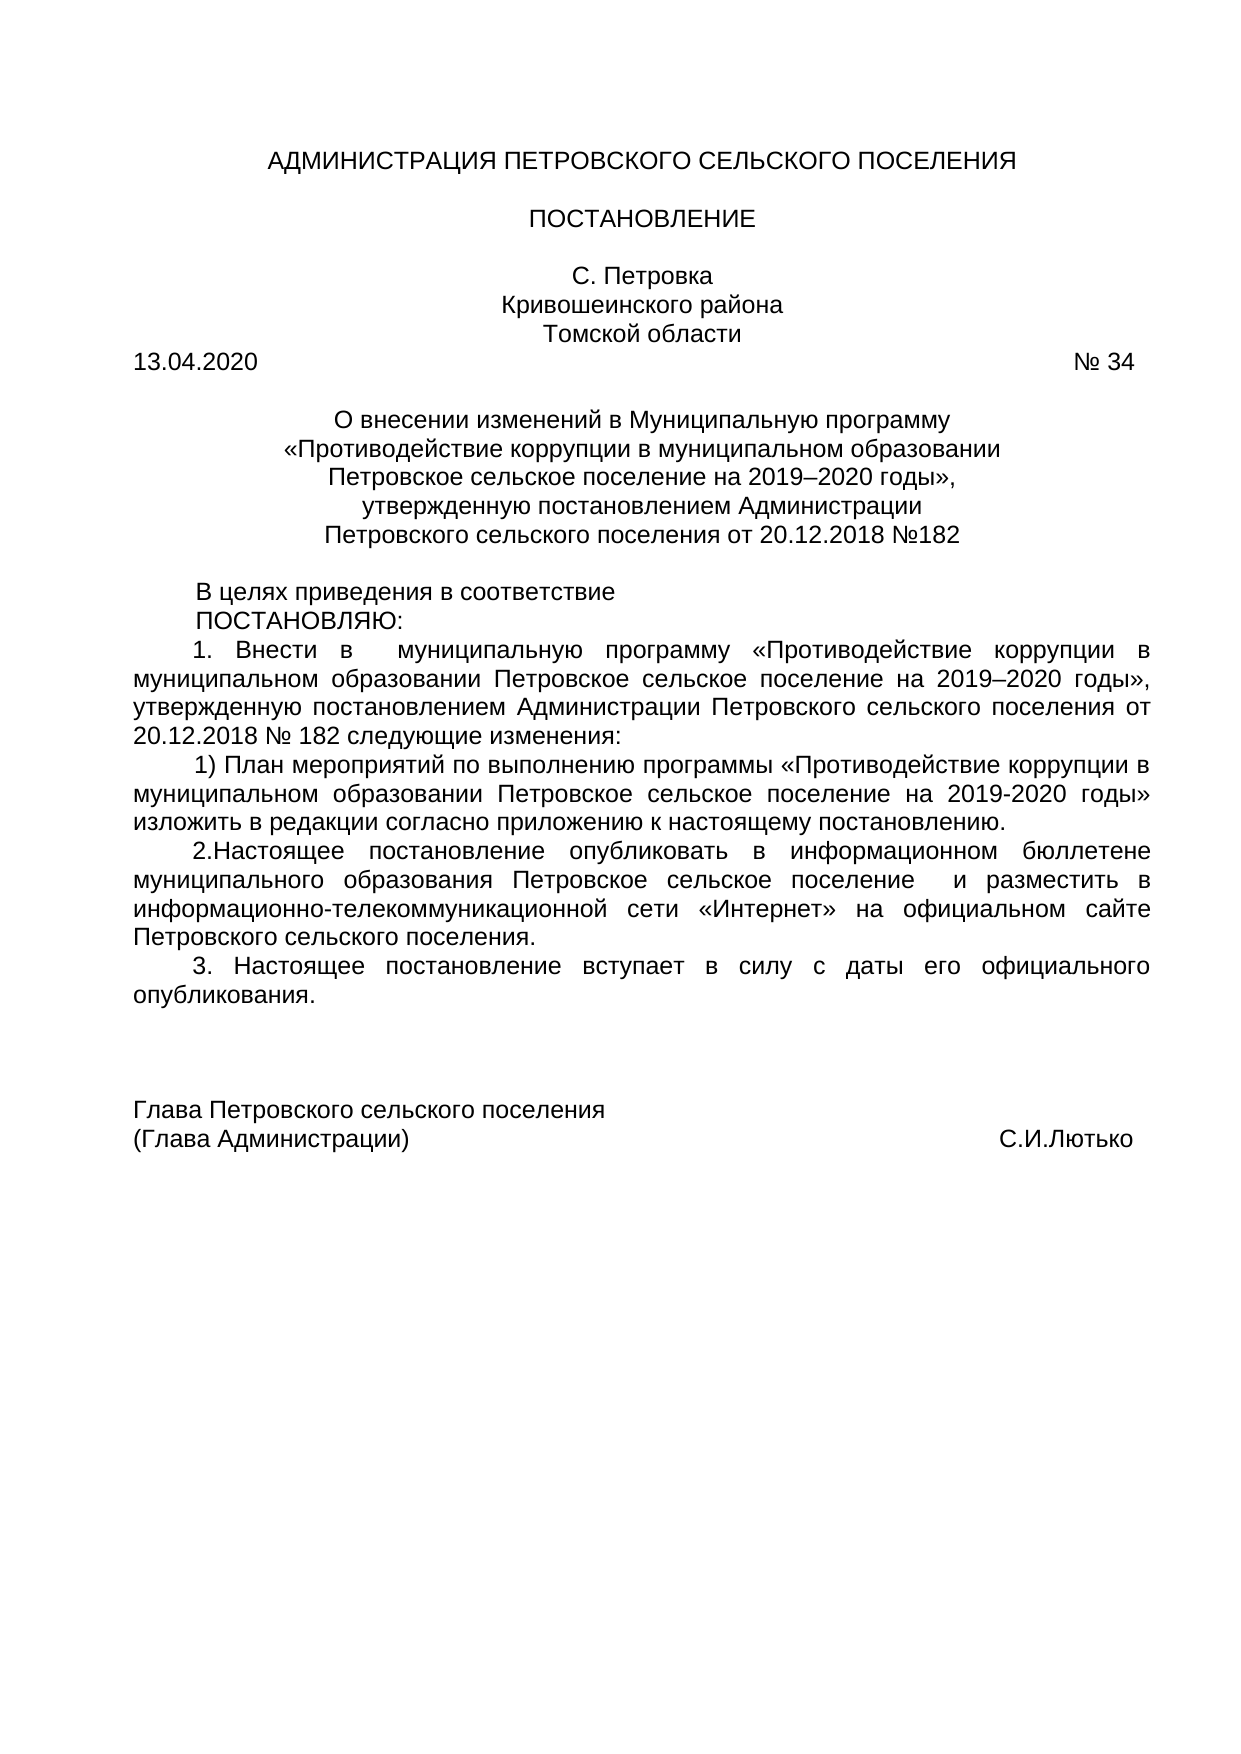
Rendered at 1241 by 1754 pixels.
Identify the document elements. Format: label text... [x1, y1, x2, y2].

text Петровское сельское поселение на 2019–2020 годы», [133, 462, 1152, 491]
text (Глава Администрации) С.И.Лютько [133, 1124, 1152, 1152]
text ПОСТАНОВЛЯЮ: [133, 606, 1152, 635]
text 1) План мероприятий по выполнению программы «Противодействие коррупции в муниципальном образовании Петровское сельское поселение на 2019-2020 годы» изложить в редакции согласно приложению к настоящему постановлению. [133, 750, 1152, 836]
text 13.04.2020 № 34 [133, 347, 1152, 376]
text Петровского сельского поселения от 20.12.2018 №182 [133, 520, 1152, 549]
text утвержденную постановлением Администрации [133, 491, 1152, 520]
text Кривошеинского района [133, 290, 1152, 319]
text 2.Настоящее постановление опубликовать в информационном бюллетене муниципального образования Петровское сельское поселение и разместить в информационно-телекоммуникационной сети «Интернет» на официальном сайте Петровского сельского поселения. [133, 836, 1152, 951]
text О внесении изменений в Муниципальную программу [133, 405, 1152, 434]
text АДМИНИСТРАЦИЯ ПЕТРОВСКОГО СЕЛЬСКОГО ПОСЕЛЕНИЯ [133, 146, 1152, 175]
text Томской области [133, 319, 1152, 347]
text В целях приведения в соответствие [133, 577, 1152, 606]
text Глава Петровского сельского поселения [133, 1095, 1152, 1124]
text 3. Настоящее постановление вступает в силу с даты его официального опубликования. [133, 951, 1152, 1009]
text «Противодействие коррупции в муниципальном образовании [133, 434, 1152, 462]
text С. Петровка [133, 261, 1152, 290]
text ПОСТАНОВЛЕНИЕ [133, 204, 1152, 232]
text 1. Внести в муниципальную программу «Противодействие коррупции в муниципальном образовании Петровское сельское поселение на 2019–2020 годы», утвержденную постановлением Администрации Петровского сельского поселения от 20.12.2018 № 182 следующие изменения: [133, 635, 1152, 750]
